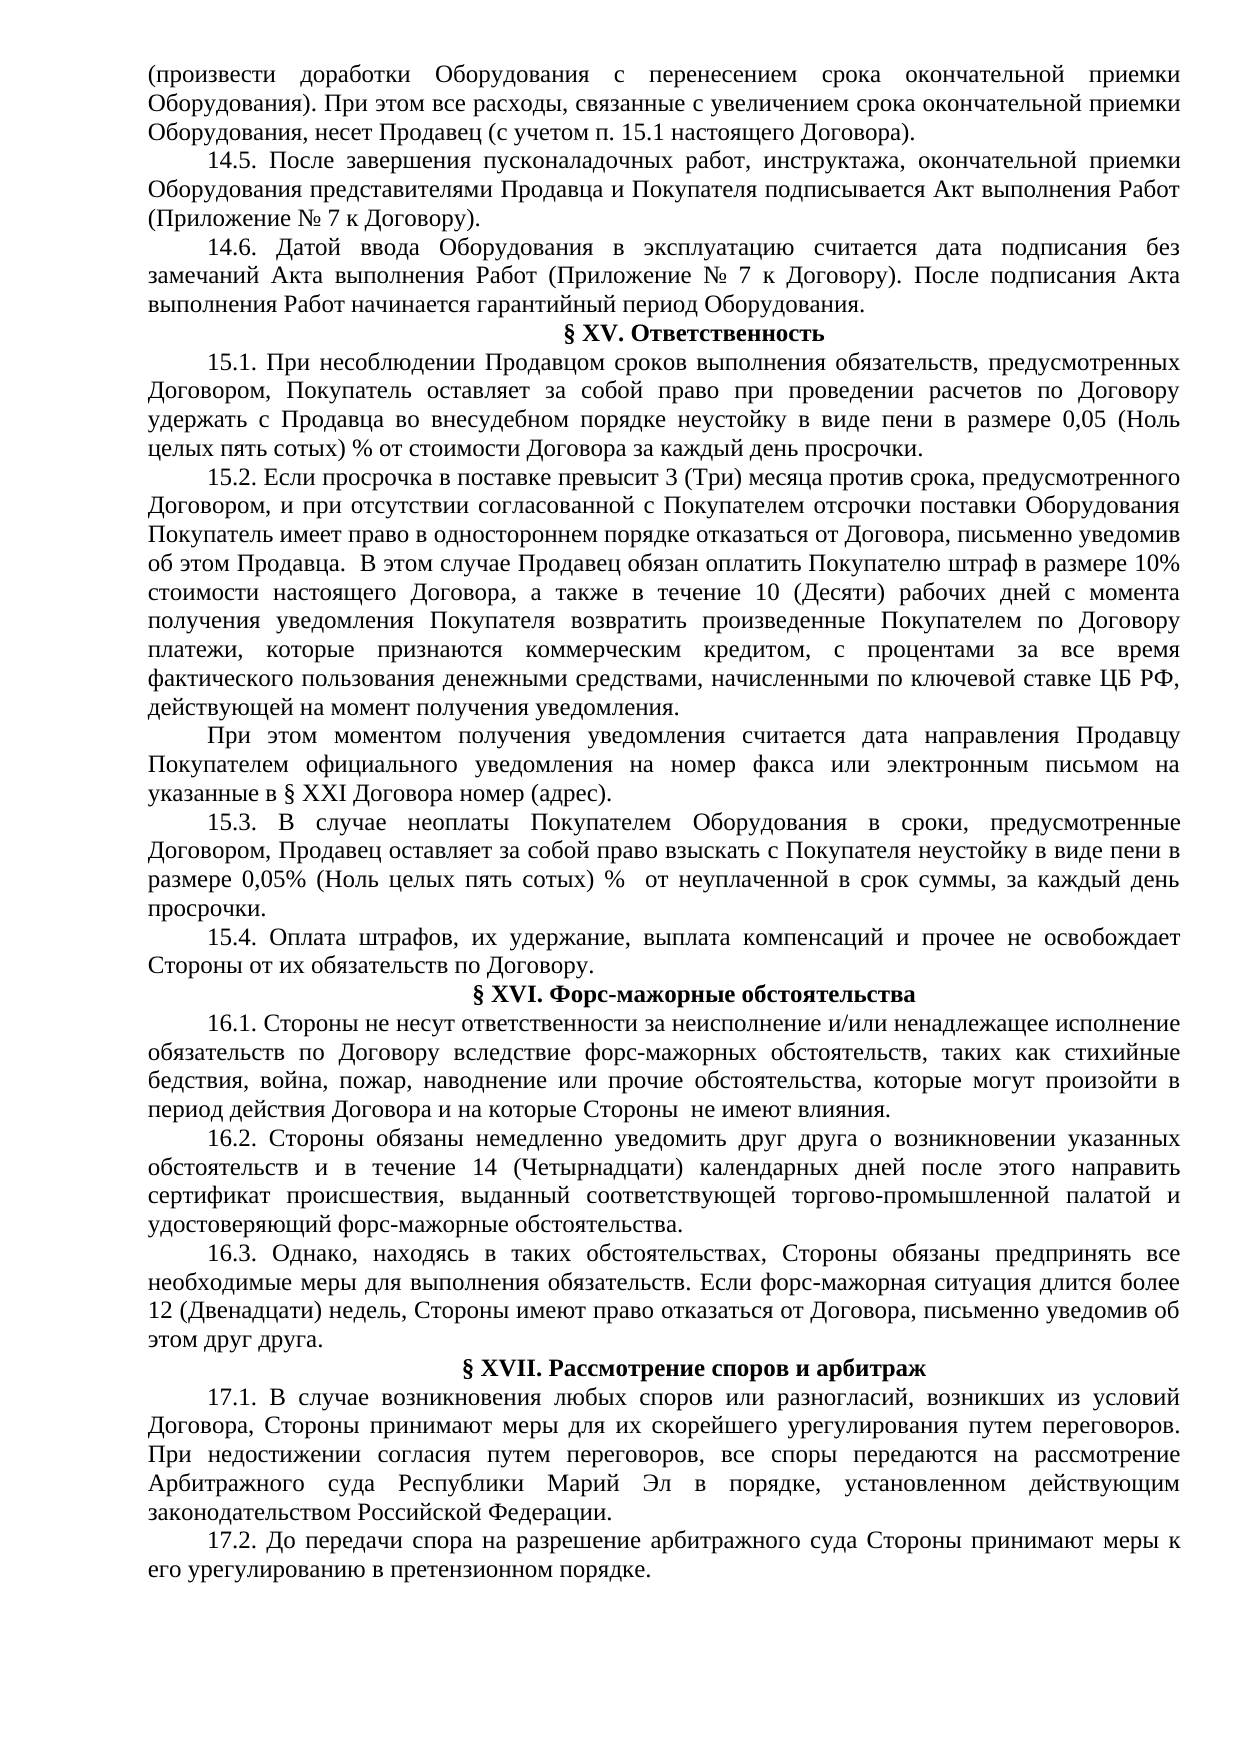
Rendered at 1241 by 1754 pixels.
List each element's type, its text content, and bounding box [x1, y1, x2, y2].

text § XVI. Форс-мажорные обстоятельства [148, 979, 1181, 1008]
text § XVII. Рассмотрение споров и арбитраж [148, 1353, 1181, 1382]
text При этом моментом получения уведомления считается дата направления Продавцу Покупателем официального уведомления на номер факса или электронным письмом на указанные в § XХI Договора номер (адрес). [148, 720, 1181, 807]
text 16.1. Стороны не несут ответственности за неисполнение и/или ненадлежащее исполнение обязательств по Договору вследствие форс-мажорных обстоятельств, таких как стихийные бедствия, война, пожар, наводнение или прочие обстоятельства, которые могут произойти в период действия Договора и на которые Стороны не имеют влияния. [148, 1008, 1181, 1123]
text 14.6. Датой ввода Оборудования в эксплуатацию считается дата подписания без замечаний Акта выполнения Работ (Приложение № 7 к Договору). После подписания Акта выполнения Работ начинается гарантийный период Оборудования. [148, 232, 1181, 318]
text 15.1. При несоблюдении Продавцом сроков выполнения обязательств, предусмотренных Договором, Покупатель оставляет за собой право при проведении расчетов по Договору удержать с Продавца во внесудебном порядке неустойку в виде пени в размере 0,05 (Ноль целых пять сотых) % от стоимости Договора за каждый день просрочки. [148, 347, 1181, 462]
text 14.5. После завершения пусконаладочных работ, инструктажа, окончательной приемки Оборудования представителями Продавца и Покупателя подписывается Акт выполнения Работ (Приложение № 7 к Договору). [148, 145, 1181, 232]
text 15.4. Оплата штрафов, их удержание, выплата компенсаций и прочее не освобождает Стороны от их обязательств по Договору. [148, 922, 1181, 979]
text § XV. Ответственность [148, 318, 1181, 347]
text 15.2. Если просрочка в поставке превысит 3 (Три) месяца против срока, предусмотренного Договором, и при отсутствии согласованной с Покупателем отсрочки поставки Оборудования Покупатель имеет право в одностороннем порядке отказаться от Договора, письменно уведомив об этом Продавца. В этом случае Продавец обязан оплатить Покупателю штраф в размере 10% стоимости настоящего Договора, а также в течение 10 (Десяти) рабочих дней с момента получения уведомления Покупателя возвратить произведенные Покупателем по Договору платежи, которые признаются коммерческим кредитом, с процентами за все время фактического пользования денежными средствами, начисленными по ключевой ставке ЦБ РФ, действующей на момент получения уведомления. [148, 462, 1181, 720]
text 16.2. Стороны обязаны немедленно уведомить друг друга о возникновении указанных обстоятельств и в течение 14 (Четырнадцати) календарных дней после этого направить сертификат происшествия, выданный соответствующей торгово-промышленной палатой и удостоверяющий форс-мажорные обстоятельства. [148, 1123, 1181, 1238]
text 15.3. В случае неоплаты Покупателем Оборудования в сроки, предусмотренные Договором, Продавец оставляет за собой право взыскать с Покупателя неустойку в виде пени в размере 0,05% (Ноль целых пять сотых) % от неуплаченной в срок суммы, за каждый день просрочки. [148, 807, 1181, 922]
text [148, 59, 1181, 145]
text 17.1. В случае возникновения любых споров или разногласий, возникших из условий Договора, Стороны принимают меры для их скорейшего урегулирования путем переговоров. При недостижении согласия путем переговоров, все споры передаются на рассмотрение Арбитражного суда Республики Марий Эл в порядке, установленном действующим законодательством Российской Федерации. [148, 1382, 1181, 1525]
text 17.2. До передачи спора на разрешение арбитражного суда Стороны принимают меры к его урегулированию в претензионном порядке. [148, 1525, 1181, 1583]
text 16.3. Однако, находясь в таких обстоятельствах, Стороны обязаны предпринять все необходимые меры для выполнения обязательств. Если форс-мажорная ситуация длится более 12 (Двенадцати) недель, Стороны имеют право отказаться от Договора, письменно уведомив об этом друг друга. [148, 1238, 1181, 1353]
